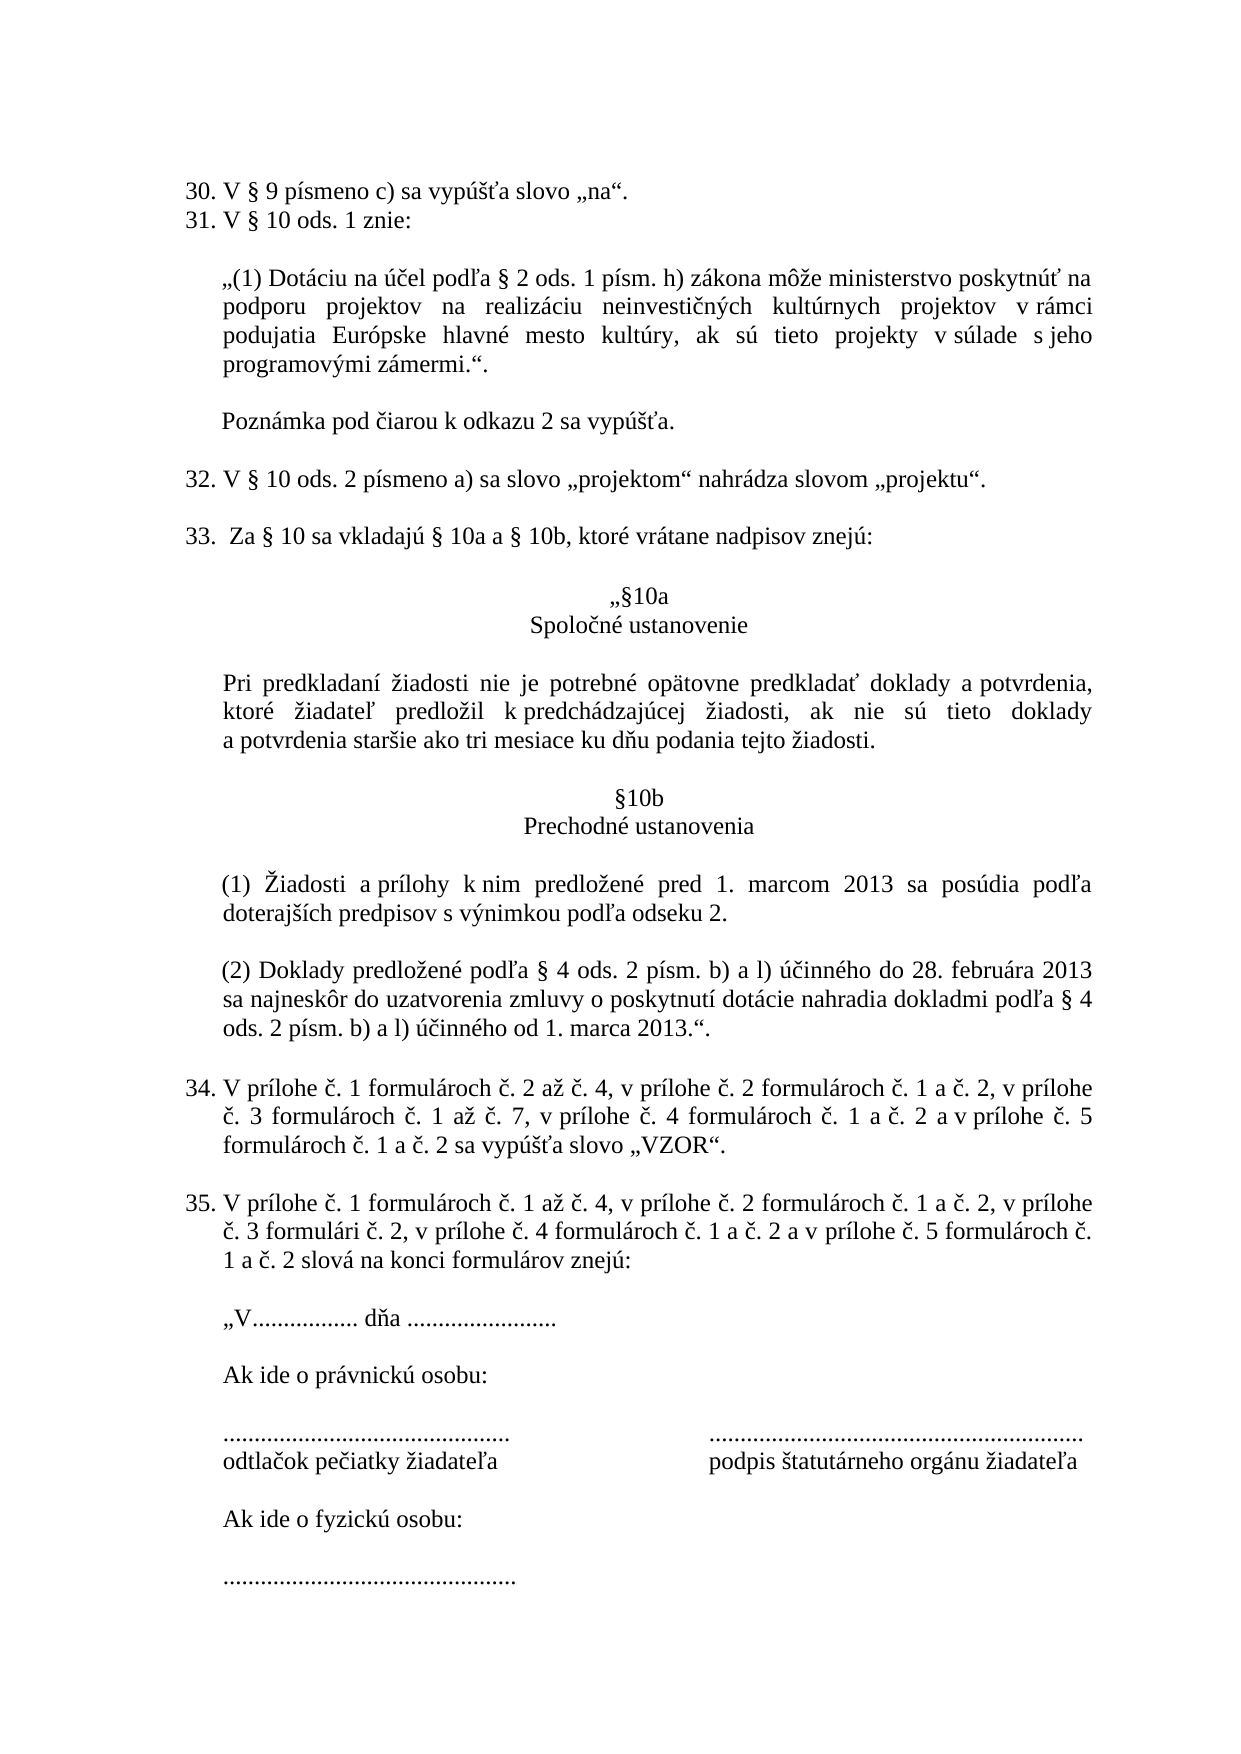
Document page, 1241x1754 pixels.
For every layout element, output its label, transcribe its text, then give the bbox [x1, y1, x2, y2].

text Spoločné ustanovenie [185, 610, 1093, 639]
list V prílohe č. 1 formulároch č. 2 až č. 4, v prílohe č. 2 formulároch č. 1 a č. 2, v prílohe č. 3 formulároch č. 1 až č. 7, v prílohe č. 4 formulároch č. 1 a č. 2 a v prílohe č. 5 formulároch č. 1 a č. 2 sa vypúšťa slovo „VZOR“. [185, 1073, 1093, 1159]
list V § 10 ods. 2 písmeno a) sa slovo „projektom“ nahrádza slovom „projektu“. [185, 464, 1093, 493]
list „V................. dňa ........................ [223, 1303, 1093, 1331]
list odtlačok pečiatky žiadateľa podpis štatutárneho orgánu žiadateľa [223, 1446, 1093, 1475]
list Poznámka pod čiarou k odkazu 2 sa vypúšťa. [221, 406, 1093, 435]
text (2) Doklady predložené podľa § 4 ods. 2 písm. b) a l) účinného do 28. februára 2013 sa najneskôr do uzatvorenia zmluvy o poskytnutí dotácie nahradia dokladmi podľa § 4 ods. 2 písm. b) a l) účinného od 1. marca 2013.“. [221, 955, 1093, 1041]
list V § 10 ods. 1 znie: [185, 205, 1093, 234]
list Ak ide o fyzickú osobu: [223, 1504, 1093, 1533]
list ............................................... [223, 1561, 1093, 1590]
text (1) Žiadosti a prílohy k nim predložené pred 1. marcom 2013 sa posúdia podľa doterajších predpisov s výnimkou podľa odseku 2. [221, 869, 1093, 926]
list „(1) Dotáciu na účel podľa § 2 ods. 1 písm. h) zákona môže ministerstvo poskytnúť na podporu projektov na realizáciu neinvestičných kultúrnych projektov v rámci podujatia Európske hlavné mesto kultúry, ak sú tieto projekty v súlade s jeho programovými zámermi.“. [221, 263, 1093, 378]
text §10b [185, 783, 1093, 811]
list V § 9 písmeno c) sa vypúšťa slovo „na“. [185, 176, 1093, 205]
list V prílohe č. 1 formulároch č. 1 až č. 4, v prílohe č. 2 formulároch č. 1 a č. 2, v prílohe č. 3 formulári č. 2, v prílohe č. 4 formulároch č. 1 a č. 2 a v prílohe č. 5 formulároch č. 1 a č. 2 slová na konci formulárov znejú: [185, 1188, 1093, 1274]
list Ak ide o právnickú osobu: [223, 1360, 1093, 1389]
text „§10a [185, 581, 1093, 610]
text Pri predkladaní žiadosti nie je potrebné opätovne predkladať doklady a potvrdenia, ktoré žiadateľ predložil k predchádzajúcej žiadosti, ak nie sú tieto doklady a potvrdenia staršie ako tri mesiace ku dňu podania tejto žiadosti. [185, 668, 1093, 754]
list .............................................. ............................................................ [223, 1418, 1093, 1446]
text Prechodné ustanovenia [185, 811, 1093, 840]
list Za § 10 sa vkladajú § 10a a § 10b, ktoré vrátane nadpisov znejú: [185, 521, 1093, 550]
